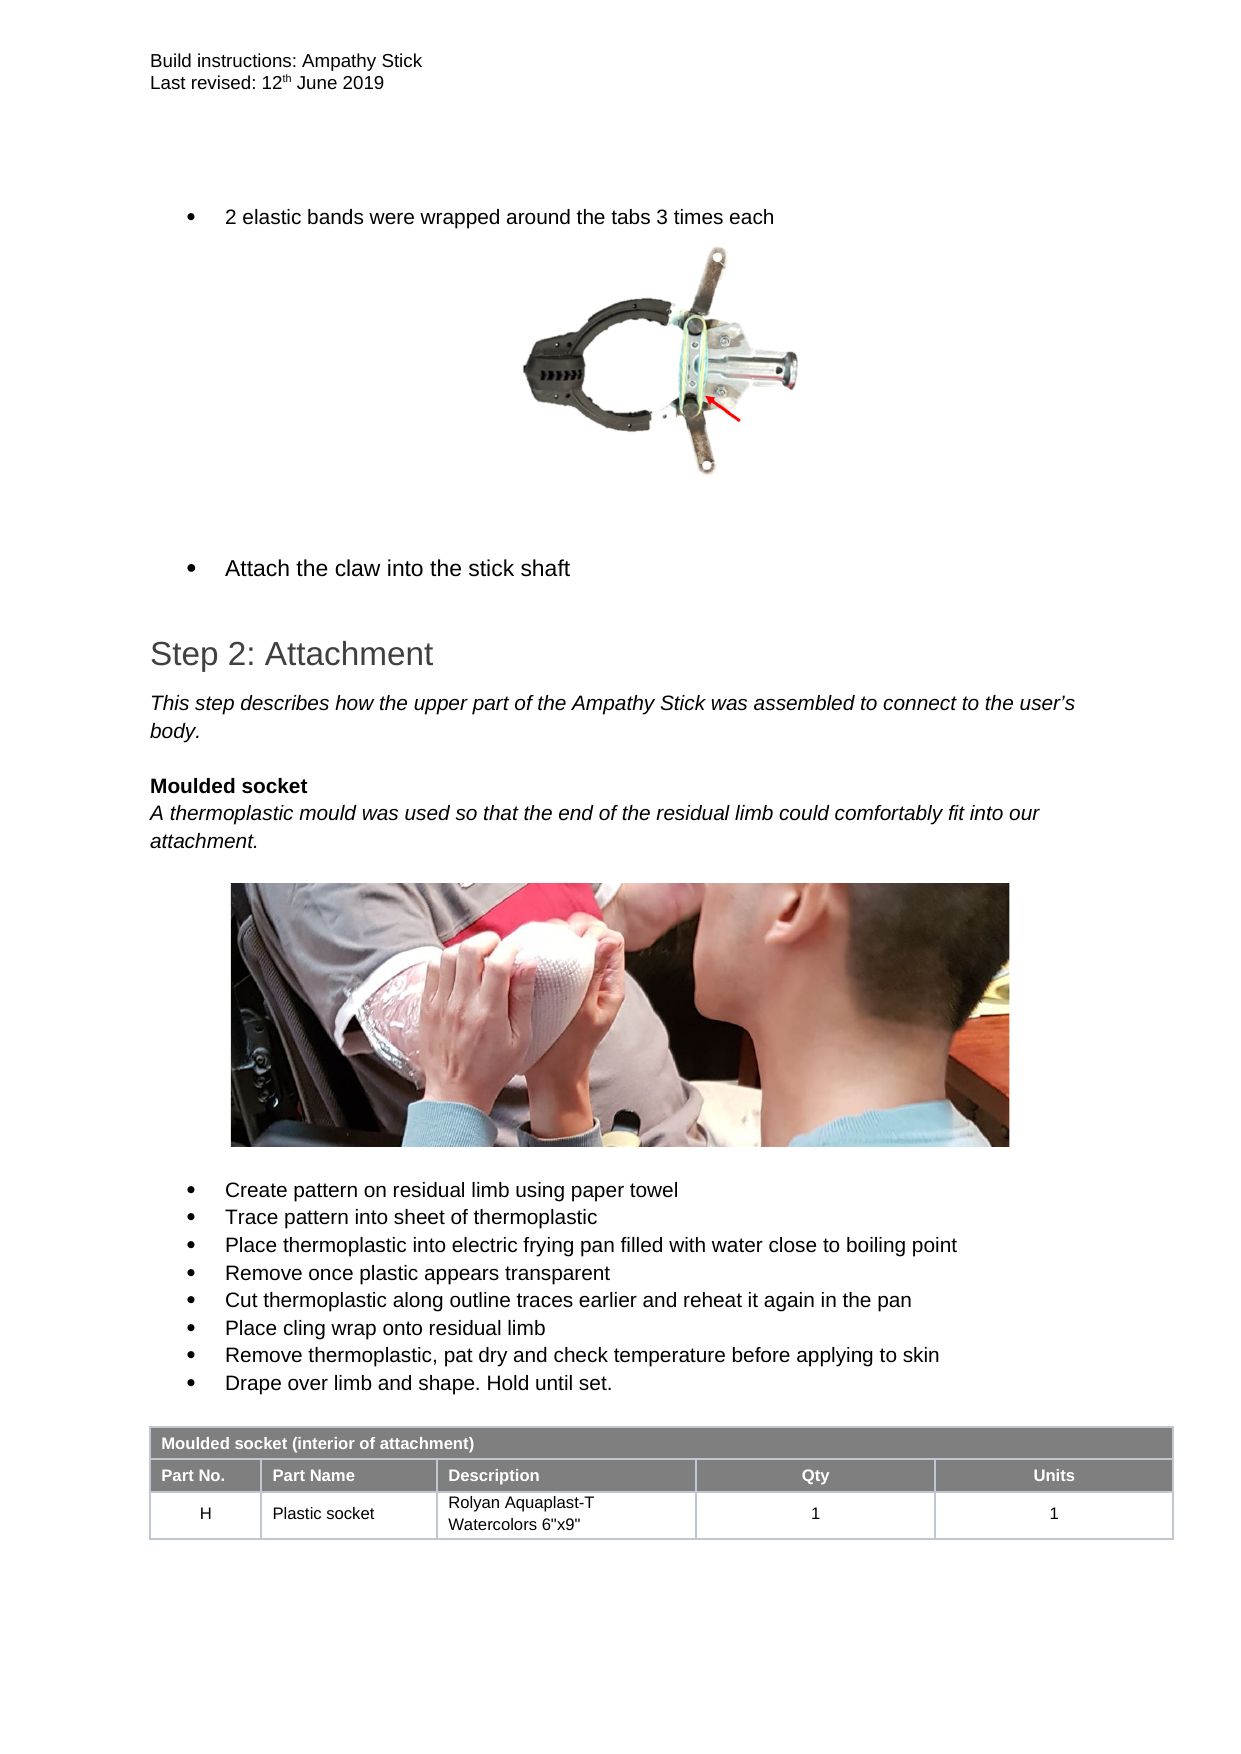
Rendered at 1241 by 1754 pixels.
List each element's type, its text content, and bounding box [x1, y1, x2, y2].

table_cell H [151, 1493, 260, 1538]
table_cell Part No. [151, 1460, 260, 1491]
list Cut thermoplastic along outline traces earlier and reheat it again in the pan [187, 1288, 1090, 1312]
text This step describes how the upper part of the Ampathy Stick was assembled to connect to the user’s body. [150, 691, 1090, 743]
table_cell 1 [697, 1493, 934, 1538]
table_cell Plastic socket [262, 1493, 436, 1538]
text Moulded socket [150, 774, 1090, 798]
list Attach the claw into the stick shaft [187, 555, 1090, 581]
table_cell Part Name [262, 1460, 436, 1491]
list Remove thermoplastic, pat dry and check temperature before applying to skin [187, 1343, 1090, 1367]
list 2 elastic bands were wrapped around the tabs 3 times each [187, 205, 1090, 229]
picture [514, 232, 802, 483]
list Create pattern on residual limb using paper towel [187, 1177, 1090, 1202]
table_cell Units [936, 1460, 1172, 1491]
list Drape over limb and shape. Hold until set. [187, 1371, 1090, 1395]
list Remove once plastic appears transparent [187, 1260, 1090, 1284]
table_cell Description [438, 1460, 695, 1491]
list Trace pattern into sheet of thermoplastic [187, 1205, 1090, 1229]
table_cell Rolyan Aquaplast-T Watercolors 6"x9" [438, 1493, 695, 1538]
table_header Moulded socket (interior of attachment) [151, 1428, 1172, 1458]
table_cell Qty [697, 1460, 934, 1491]
list Place thermoplastic into electric frying pan filled with water close to boiling point [187, 1233, 1090, 1257]
list Place cling wrap onto residual limb [187, 1316, 1090, 1339]
table_cell 1 [936, 1493, 1172, 1538]
subtitle Step 2: Attachment [150, 633, 1090, 672]
text A thermoplastic mould was used so that the end of the residual limb could comfortably fit into our attachment. [150, 801, 1090, 853]
picture [230, 883, 1010, 1147]
